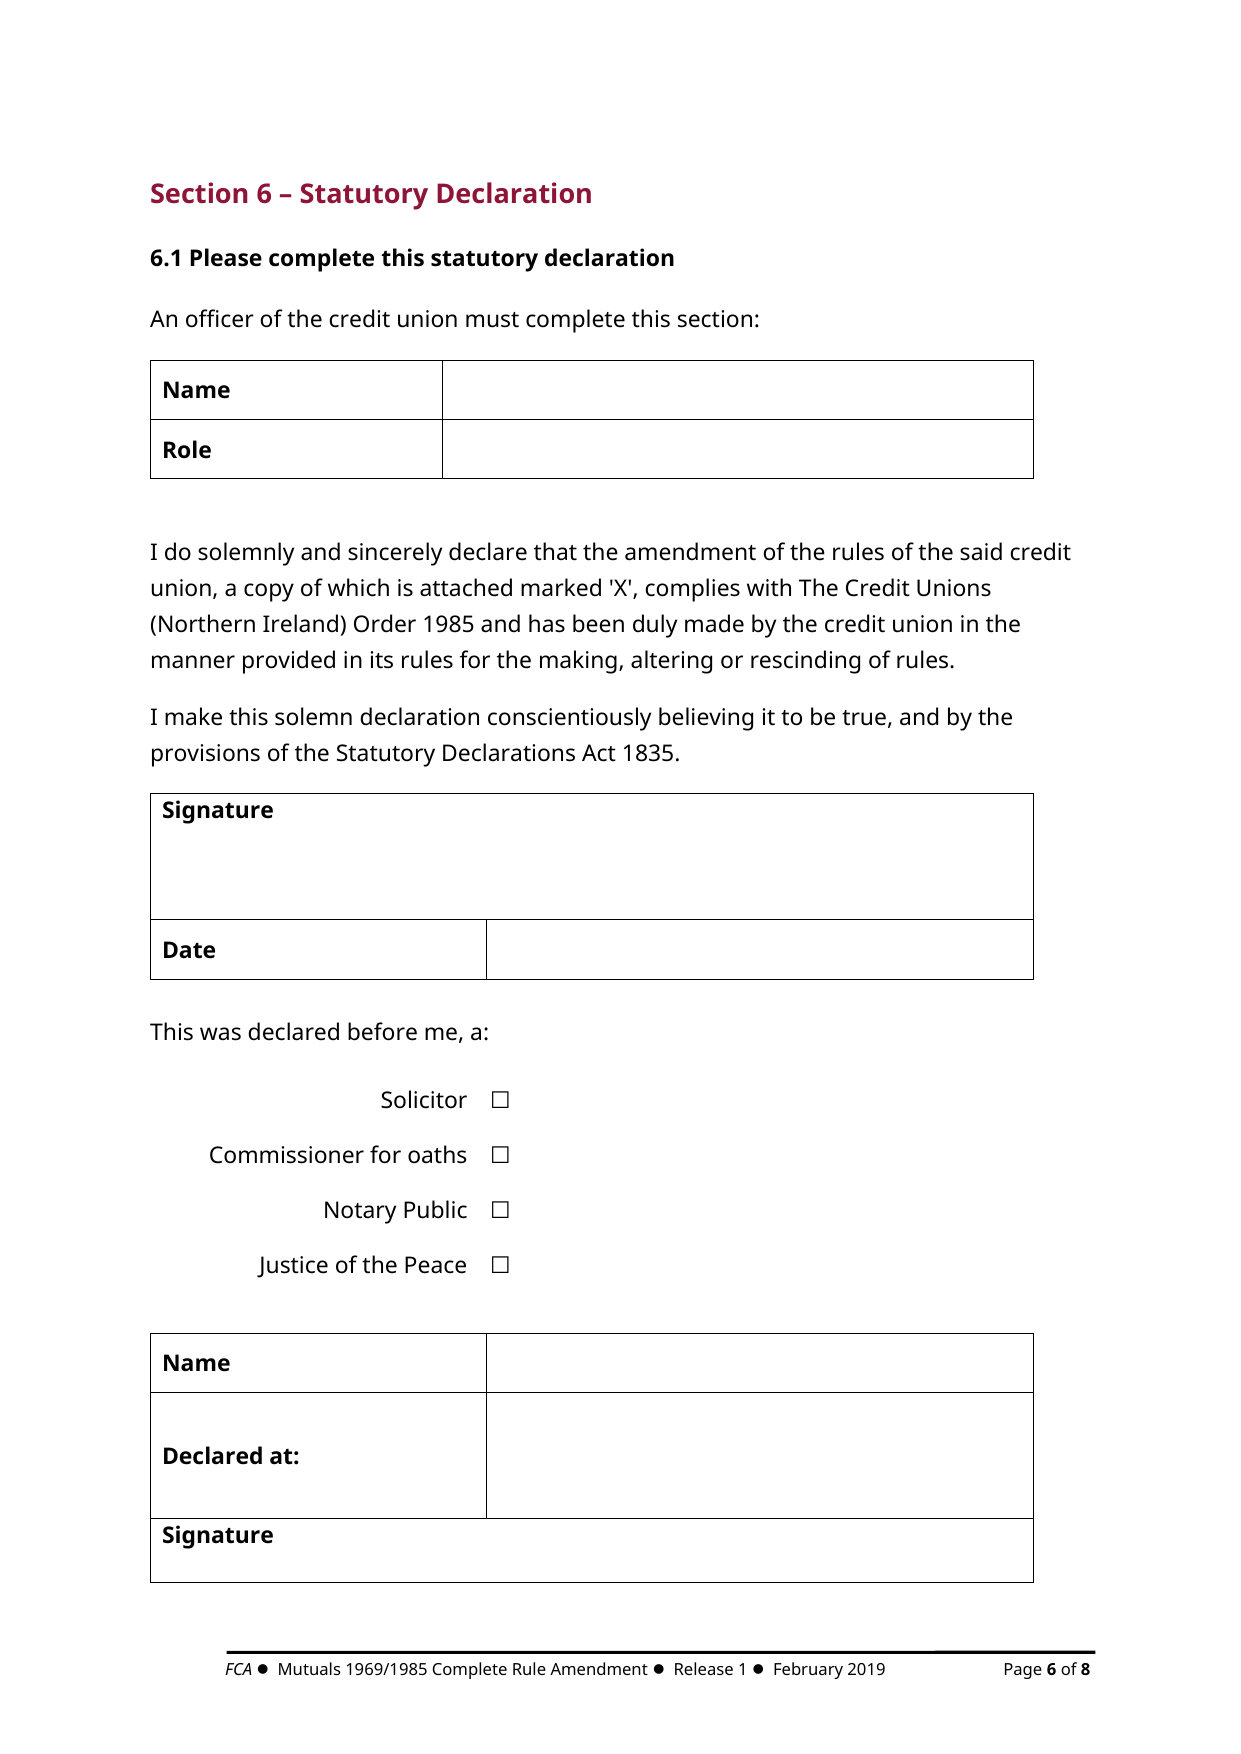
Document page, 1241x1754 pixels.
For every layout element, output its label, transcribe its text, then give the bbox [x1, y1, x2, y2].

text 6.1 Please complete this statutory declaration [150, 242, 1090, 274]
text I make this solemn declaration conscientiously believing it to be true, and by the provisions of the Statutory Declarations Act 1835. [150, 701, 1090, 768]
table_cell Signature [151, 1519, 1033, 1582]
table_header Solicitor [139, 1072, 478, 1127]
table_header Name [151, 1334, 486, 1392]
table_cell Notary Public [139, 1182, 478, 1237]
text This was declared before me, a: [150, 1015, 1090, 1047]
table_cell Justice of the Peace [139, 1237, 478, 1292]
table_cell [487, 920, 1033, 978]
table_cell [443, 420, 1033, 478]
text I do solemnly and sincerely declare that the amendment of the rules of the said credit union, a copy of which is attached marked 'X', complies with The Credit Unions (Northern Ireland) Order 1985 and has been duly made by the credit union in the manner provided in its rules for the making, altering or rescinding of rules. [150, 536, 1090, 675]
table_cell Date [151, 920, 486, 978]
text An officer of the credit union must complete this section: [150, 303, 1090, 334]
text Section 6 – Statutory Declaration [150, 175, 1090, 212]
table_header [487, 1334, 1033, 1392]
table_cell Role [151, 420, 442, 478]
table_header [443, 361, 1033, 419]
table_cell [487, 1393, 1033, 1518]
table_header Signature [151, 794, 1033, 919]
table_header Name [151, 361, 442, 419]
table_cell Declared at: [151, 1393, 486, 1518]
table_cell Commissioner for oaths [139, 1127, 478, 1182]
